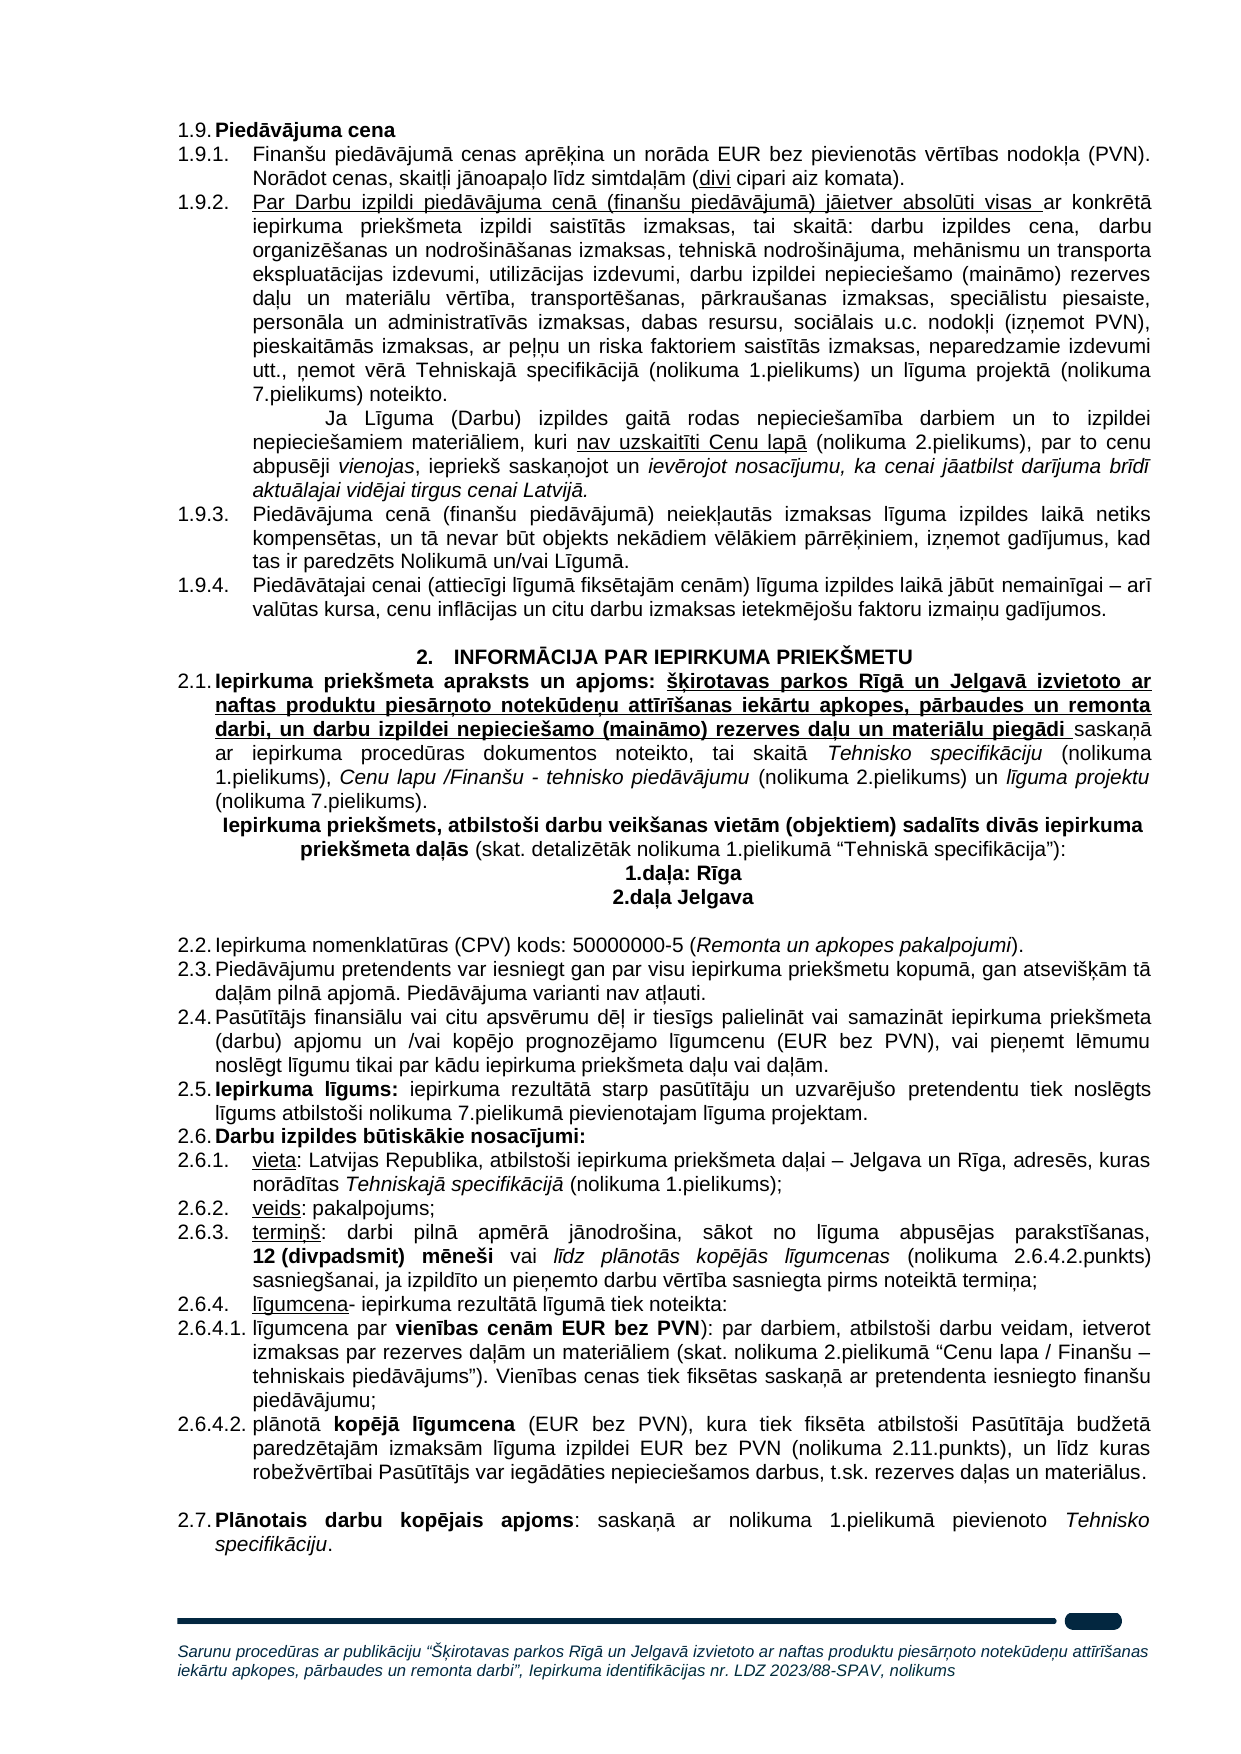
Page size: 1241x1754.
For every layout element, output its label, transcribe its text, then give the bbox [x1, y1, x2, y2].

list veids: pakalpojums; [177, 1196, 1152, 1220]
list Pasūtītājs finansiālu vai citu apsvērumu dēļ ir tiesīgs palielināt vai samazināt iepirkuma priekšmeta (darbu) apjomu un /vai kopējo prognozējamo līgumcenu (EUR bez PVN), vai pieņemt lēmumu noslēgt līgumu tikai par kādu iepirkuma priekšmeta daļu vai daļām. [177, 1004, 1152, 1076]
list Plānotais darbu kopējais apjoms: saskaņā ar nolikuma 1.pielikumā pievienoto Tehnisko specifikāciju. [177, 1508, 1152, 1556]
list Piedāvājuma cenā (finanšu piedāvājumā) neiekļautās izmaksas līguma izpildes laikā netiks kompensētas, un tā nevar būt objekts nekādiem vēlākiem pārrēķiniem, izņemot gadījumus, kad tas ir paredzēts Nolikumā un/vai Līgumā. [177, 501, 1152, 573]
list Iepirkuma līgums: iepirkuma rezultātā starp pasūtītāju un uzvarējušo pretendentu tiek noslēgts līgums atbilstoši nolikuma 7.pielikumā pievienotajam līguma projektam. [177, 1076, 1152, 1124]
list Ja Līguma (Darbu) izpildes gaitā rodas nepieciešamība darbiem un to izpildei nepieciešamiem materiāliem, kuri nav uzskaitīti Cenu lapā (nolikuma 2.pielikums), par to cenu abpusēji vienojas, iepriekš saskaņojot un ievērojot nosacījumu, ka cenai jāatbilst darījuma brīdī aktuālajai vidējai tirgus cenai Latvijā. [252, 406, 1152, 501]
list Informācija par iepirkuma priekšmetu [177, 645, 1152, 669]
list Piedāvājuma cena [177, 118, 1152, 142]
picture [838, 1664, 847, 1669]
list līgumcena- iepirkuma rezultātā līgumā tiek noteikta: [177, 1292, 1152, 1316]
list plānotā kopējā līgumcena (EUR bez PVN), kura tiek fiksēta atbilstoši Pasūtītāja budžetā paredzētajām izmaksām līguma izpildei EUR bez PVN (nolikuma 2.11.punkts), un līdz kuras robežvērtībai Pasūtītājs var iegādāties nepieciešamos darbus, t.sk. rezerves daļas un materiālus. [177, 1412, 1152, 1484]
list Piedāvājumu pretendents var iesniegt gan par visu iepirkuma priekšmetu kopumā, gan atsevišķām tā daļām pilnā apjomā. Piedāvājuma varianti nav atļauti. [177, 957, 1152, 1004]
list 1.daļa: Rīga [215, 861, 1152, 885]
list termiņš: darbi pilnā apmērā jānodrošina, sākot no līguma abpusējas parakstīšanas, 12 (divpadsmit) mēneši vai līdz plānotās kopējās līgumcenas (nolikuma 2.6.4.2.punkts) sasniegšanai, ja izpildīto un pieņemto darbu vērtība sasniegta pirms noteiktā termiņa; [177, 1220, 1152, 1292]
list Iepirkuma priekšmeta apraksts un apjoms: šķirotavas parkos Rīgā un Jelgavā izvietoto ar naftas produktu piesārņoto notekūdeņu attīrīšanas iekārtu apkopes, pārbaudes un remonta darbi, un darbu izpildei nepieciešamo (maināmo) rezerves daļu un materiālu piegādi saskaņā ar iepirkuma procedūras dokumentos noteikto, tai skaitā Tehnisko specifikāciju (nolikuma 1.pielikums), Cenu lapu /Finanšu - tehnisko piedāvājumu (nolikuma 2.pielikums) un līguma projektu (nolikuma 7.pielikums). [177, 669, 1152, 813]
list 2.daļa Jelgava [215, 885, 1152, 909]
list līgumcena par vienības cenām EUR bez PVN): par darbiem, atbilstoši darbu veidam, ietverot izmaksas par rezerves daļām un materiāliem (skat. nolikuma 2.pielikumā “Cenu lapa / Finanšu – tehniskais piedāvājums”). Vienības cenas tiek fiksētas saskaņā ar pretendenta iesniegto finanšu piedāvājumu; [177, 1316, 1152, 1412]
picture [772, 1667, 779, 1673]
list Piedāvātajai cenai (attiecīgi līgumā fiksētajām cenām) līguma izpildes laikā jābūt nemainīgai – arī valūtas kursa, cenu inflācijas un citu darbu izmaksas ietekmējošu faktoru izmaiņu gadījumos. [177, 573, 1152, 621]
list Iepirkuma priekšmets, atbilstoši darbu veikšanas vietām (objektiem) sadalīts divās iepirkuma priekšmeta daļās (skat. detalizētāk nolikuma 1.pielikumā “Tehniskā specifikācija”): [215, 813, 1152, 861]
list Iepirkuma nomenklatūras (CPV) kods: 50000000-5 (Remonta un apkopes pakalpojumi). [177, 933, 1152, 957]
picture [177, 1613, 1122, 1630]
list vieta: Latvijas Republika, atbilstoši iepirkuma priekšmeta daļai – Jelgava un Rīga, adresēs, kuras norādītas Tehniskajā specifikācijā (nolikuma 1.pielikums); [177, 1148, 1152, 1196]
picture [789, 1664, 797, 1674]
list Darbu izpildes būtiskākie nosacījumi: [177, 1124, 1152, 1148]
list Par Darbu izpildi piedāvājuma cenā (finanšu piedāvājumā) jāietver absolūti visas ar konkrētā iepirkuma priekšmeta izpildi saistītās izmaksas, tai skaitā: darbu izpildes cena, darbu organizēšanas un nodrošināšanas izmaksas, tehniskā nodrošinājuma, mehānismu un transporta ekspluatācijas izdevumi, utilizācijas izdevumi, darbu izpildei nepieciešamo (maināmo) rezerves daļu un materiālu vērtība, transportēšanas, pārkraušanas izmaksas, speciālistu piesaiste, personāla un administratīvās izmaksas, dabas resursu, sociālais u.c. nodokļi (izņemot PVN), pieskaitāmās izmaksas, ar peļņu un riska faktoriem saistītās izmaksas, neparedzamie izdevumi utt., ņemot vērā Tehniskajā specifikācijā (nolikuma 1.pielikums) un līguma projektā (nolikuma 7.pielikums) noteikto. [177, 190, 1152, 406]
list Finanšu piedāvājumā cenas aprēķina un norāda EUR bez pievienotās vērtības nodokļa (PVN). Norādot cenas, skaitļi jānoapaļo līdz simtdaļām (divi cipari aiz komata). [177, 142, 1152, 190]
